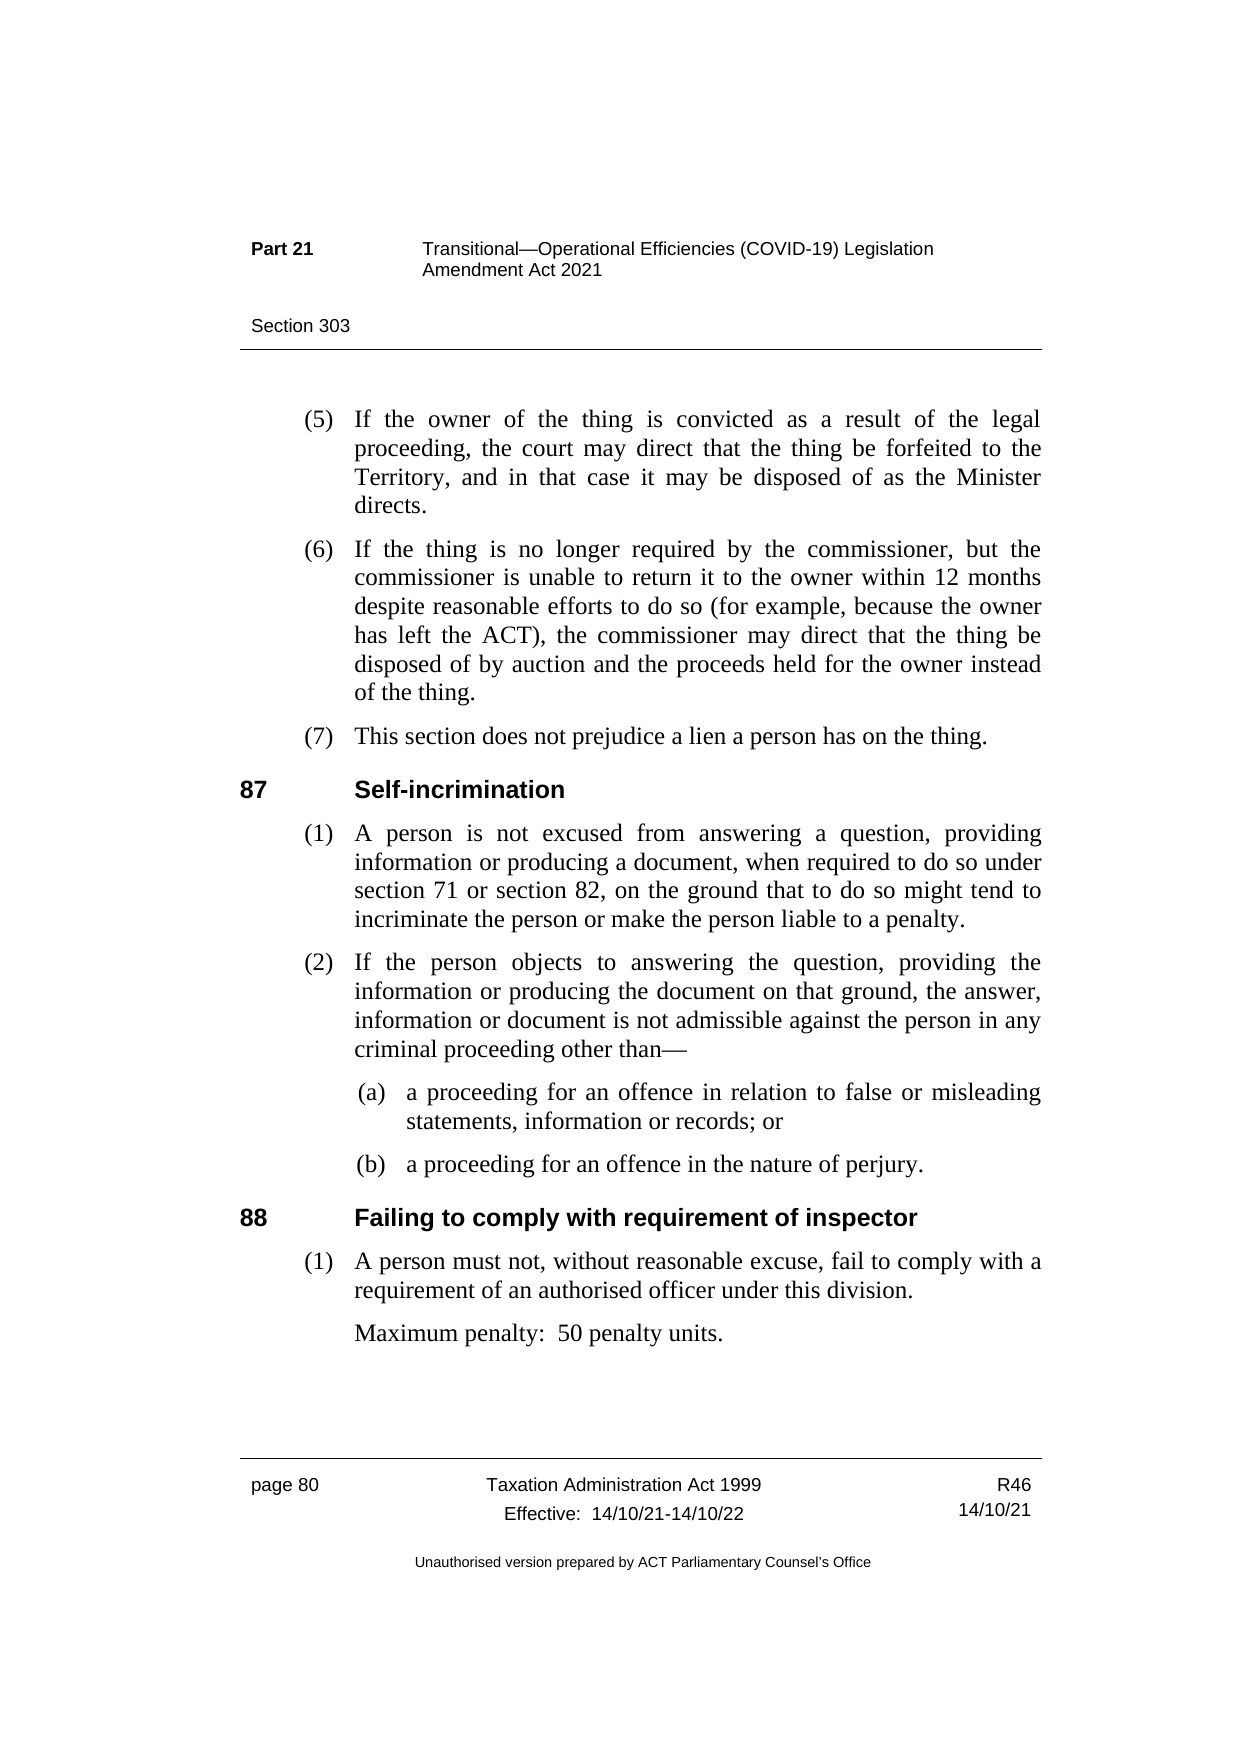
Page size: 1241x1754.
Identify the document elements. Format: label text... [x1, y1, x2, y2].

text (2) If the person objects to answering the question, providing the information or producing the document on that ground, the answer, information or document is not admissible against the person in any criminal proceeding other than— [239, 947, 1042, 1062]
text (7) This section does not prejudice a lien a person has on the thing. [239, 721, 1042, 749]
text (a) a proceeding for an offence in relation to false or misleading statements, information or records; or [239, 1077, 1042, 1134]
text (6) If the thing is no longer required by the commissioner, but the commissioner is unable to return it to the owner within 12 months despite reasonable efforts to do so (for example, because the owner has left the ACT), the commissioner may direct that the thing be disposed of by auction and the proceeds held for the owner instead of the thing. [239, 534, 1042, 706]
text Maximum penalty: 50 penalty units. [354, 1318, 1042, 1347]
text (5) If the owner of the thing is convicted as a result of the legal proceeding, the court may direct that the thing be forfeited to the Territory, and in that case it may be disposed of as the Minister directs. [239, 404, 1042, 519]
text 88 Failing to comply with requirement of inspector [239, 1203, 1042, 1232]
text (b) a proceeding for an offence in the nature of perjury. [239, 1149, 1042, 1178]
text 87 Self-incrimination [239, 774, 1042, 803]
text (1) A person must not, without reasonable excuse, fail to comply with a requirement of an authorised officer under this division. [239, 1246, 1042, 1304]
text (1) A person is not excused from answering a question, providing information or producing a document, when required to do so under section 71 or section 82, on the ground that to do so might tend to incriminate the person or make the person liable to a penalty. [239, 818, 1042, 933]
